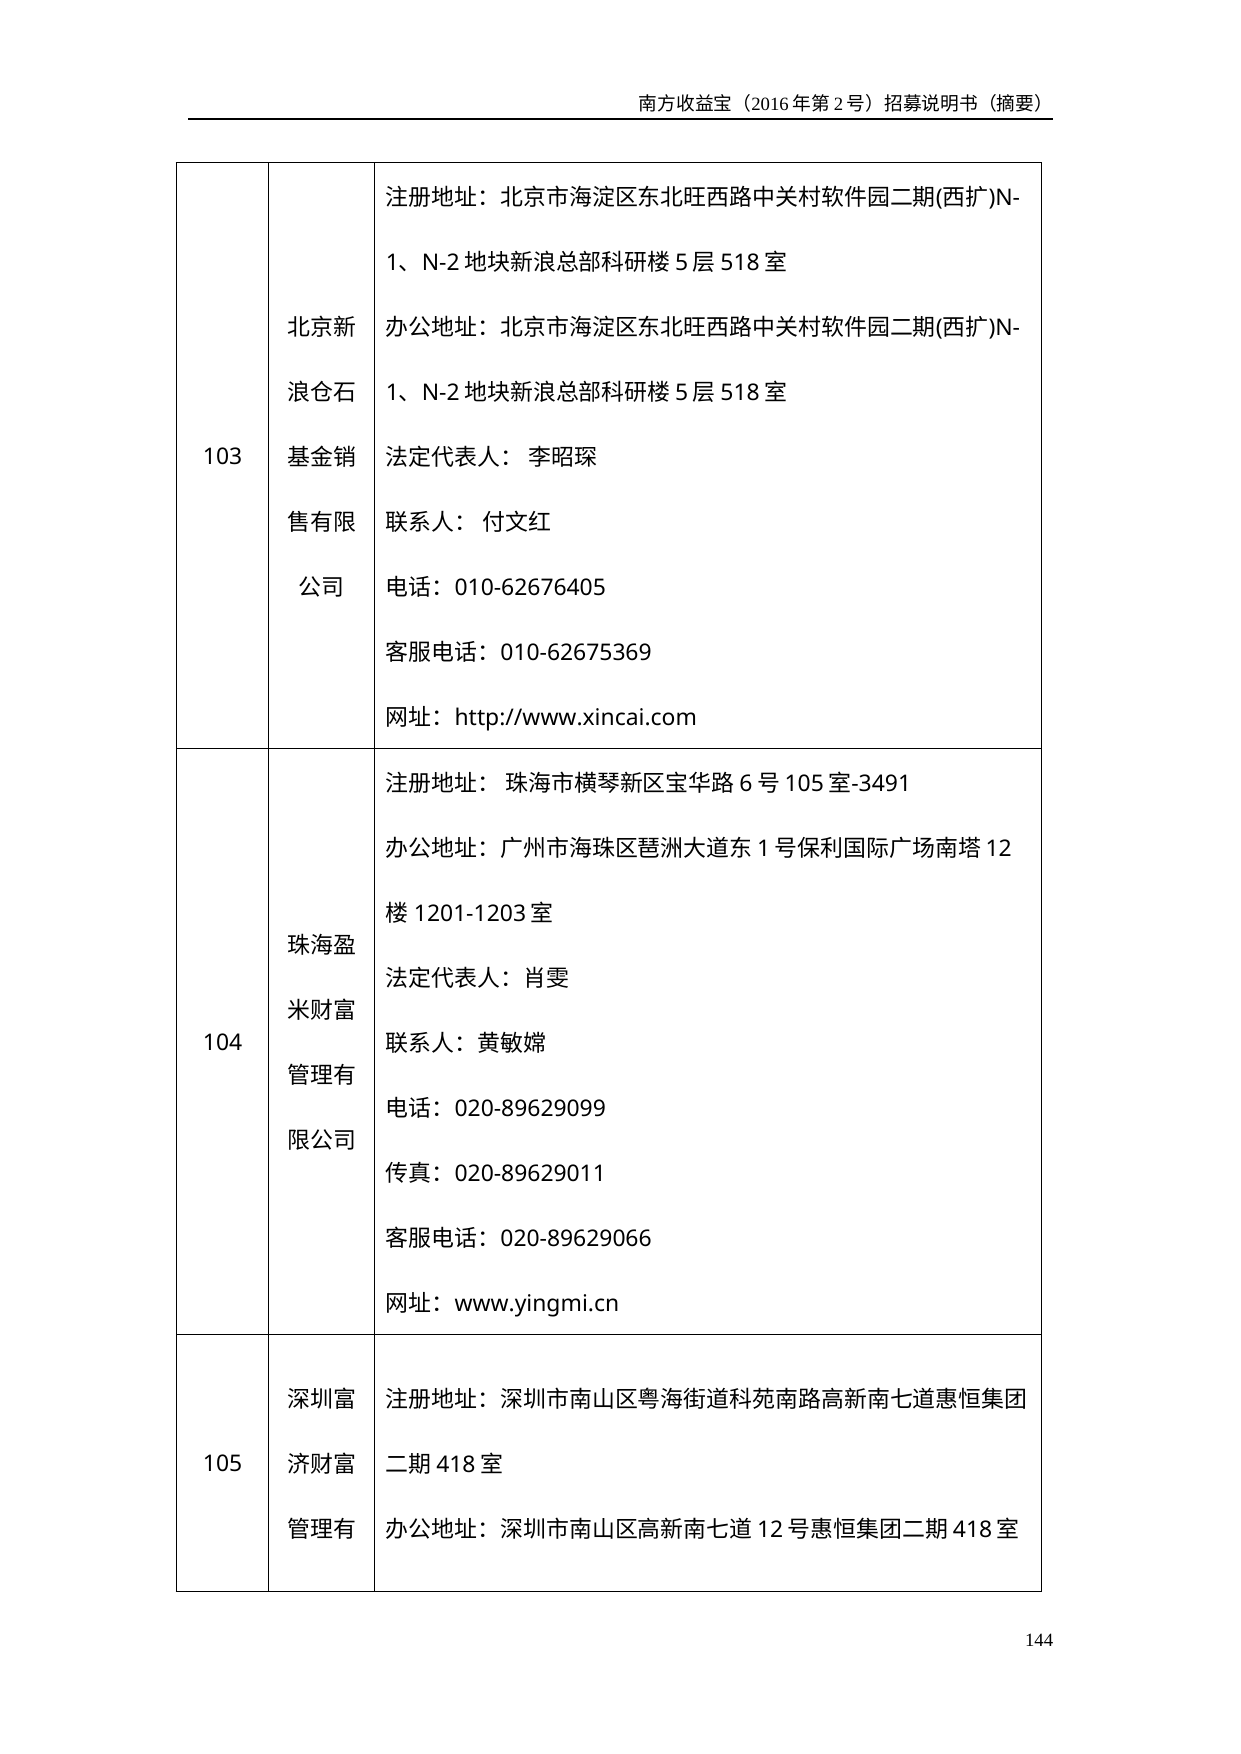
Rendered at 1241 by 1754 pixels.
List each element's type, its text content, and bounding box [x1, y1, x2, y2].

table_cell 注册地址： 珠海市横琴新区宝华路6号105室-3491 办公地址：广州市海珠区琶洲大道东1号保利国际广场南塔12楼 1201-1203室 法定代表人：肖雯 联系人：黄敏嫦 电话：020-89629099 传真：020-89629011 客服电话：020-89629066 网址：www.yingmi.cn [375, 749, 1041, 1334]
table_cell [375, 1335, 1041, 1591]
table_cell 珠海盈米财富管理有限公司 [269, 749, 374, 1334]
table_cell 103 [177, 163, 268, 748]
table_cell 注册地址：北京市海淀区东北旺西路中关村软件园二期(西扩)N-1、N-2地块新浪总部科研楼5层518室 办公地址：北京市海淀区东北旺西路中关村软件园二期(西扩)N-1、N-2地块新浪总部科研楼5层518室 法定代表人： 李昭琛 联系人： 付文红 电话：010-62676405 客服电话：010-62675369 网址：http://www.xincai.com [375, 163, 1041, 748]
table_cell 深圳富济财富管理有限公司 [269, 1335, 374, 1591]
table_cell 104 [177, 749, 268, 1334]
table_cell 北京新浪仓石基金销售有限公司 [269, 163, 374, 748]
table_cell 105 [177, 1335, 268, 1591]
